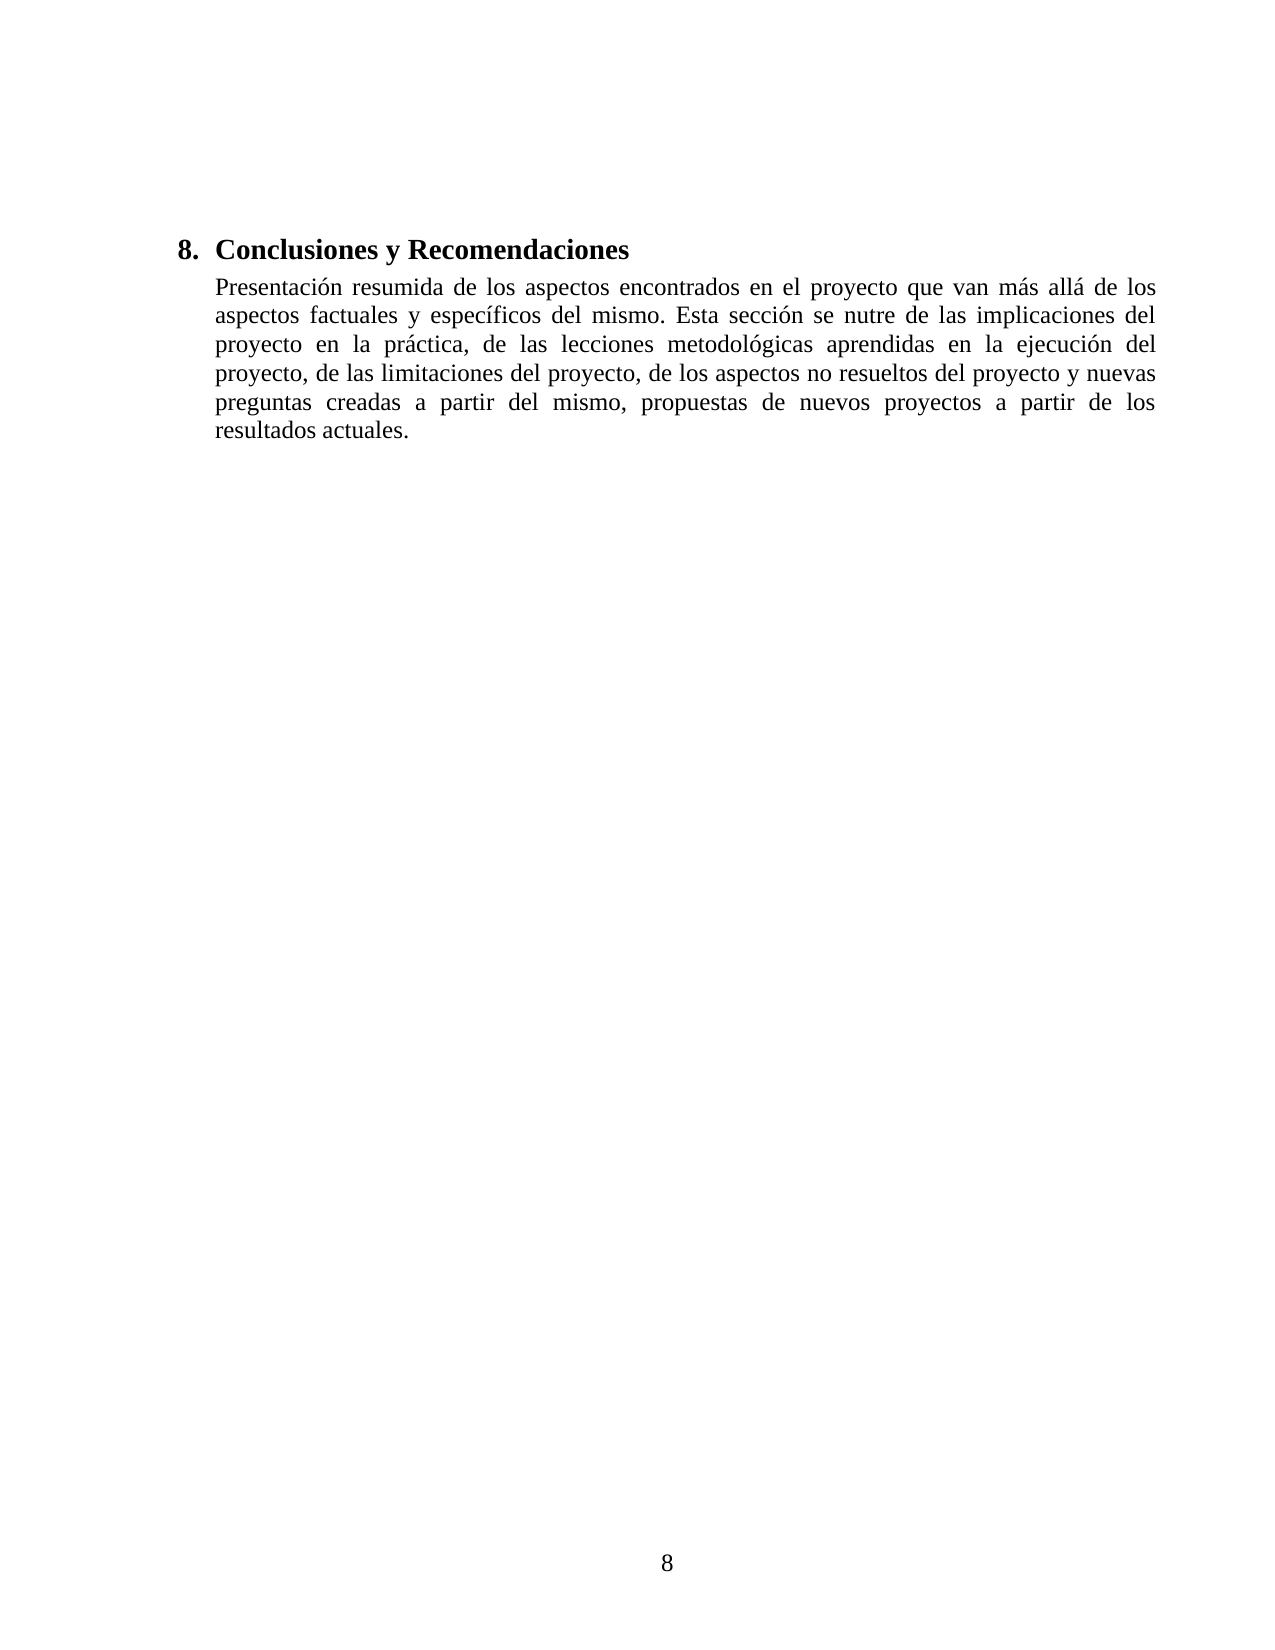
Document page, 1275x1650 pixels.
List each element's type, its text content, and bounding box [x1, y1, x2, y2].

subtitle Conclusiones y Recomendaciones [177, 232, 1157, 265]
text Presentación resumida de los aspectos encontrados en el proyecto que van más allá de los aspectos factuales y específicos del mismo. Esta sección se nutre de las implicaciones del proyecto en la práctica, de las lecciones metodológicas aprendidas en la ejecución del proyecto, de las limitaciones del proyecto, de los aspectos no resueltos del proyecto y nuevas preguntas creadas a partir del mismo, propuestas de nuevos proyectos a partir de los resultados actuales. [215, 272, 1157, 444]
